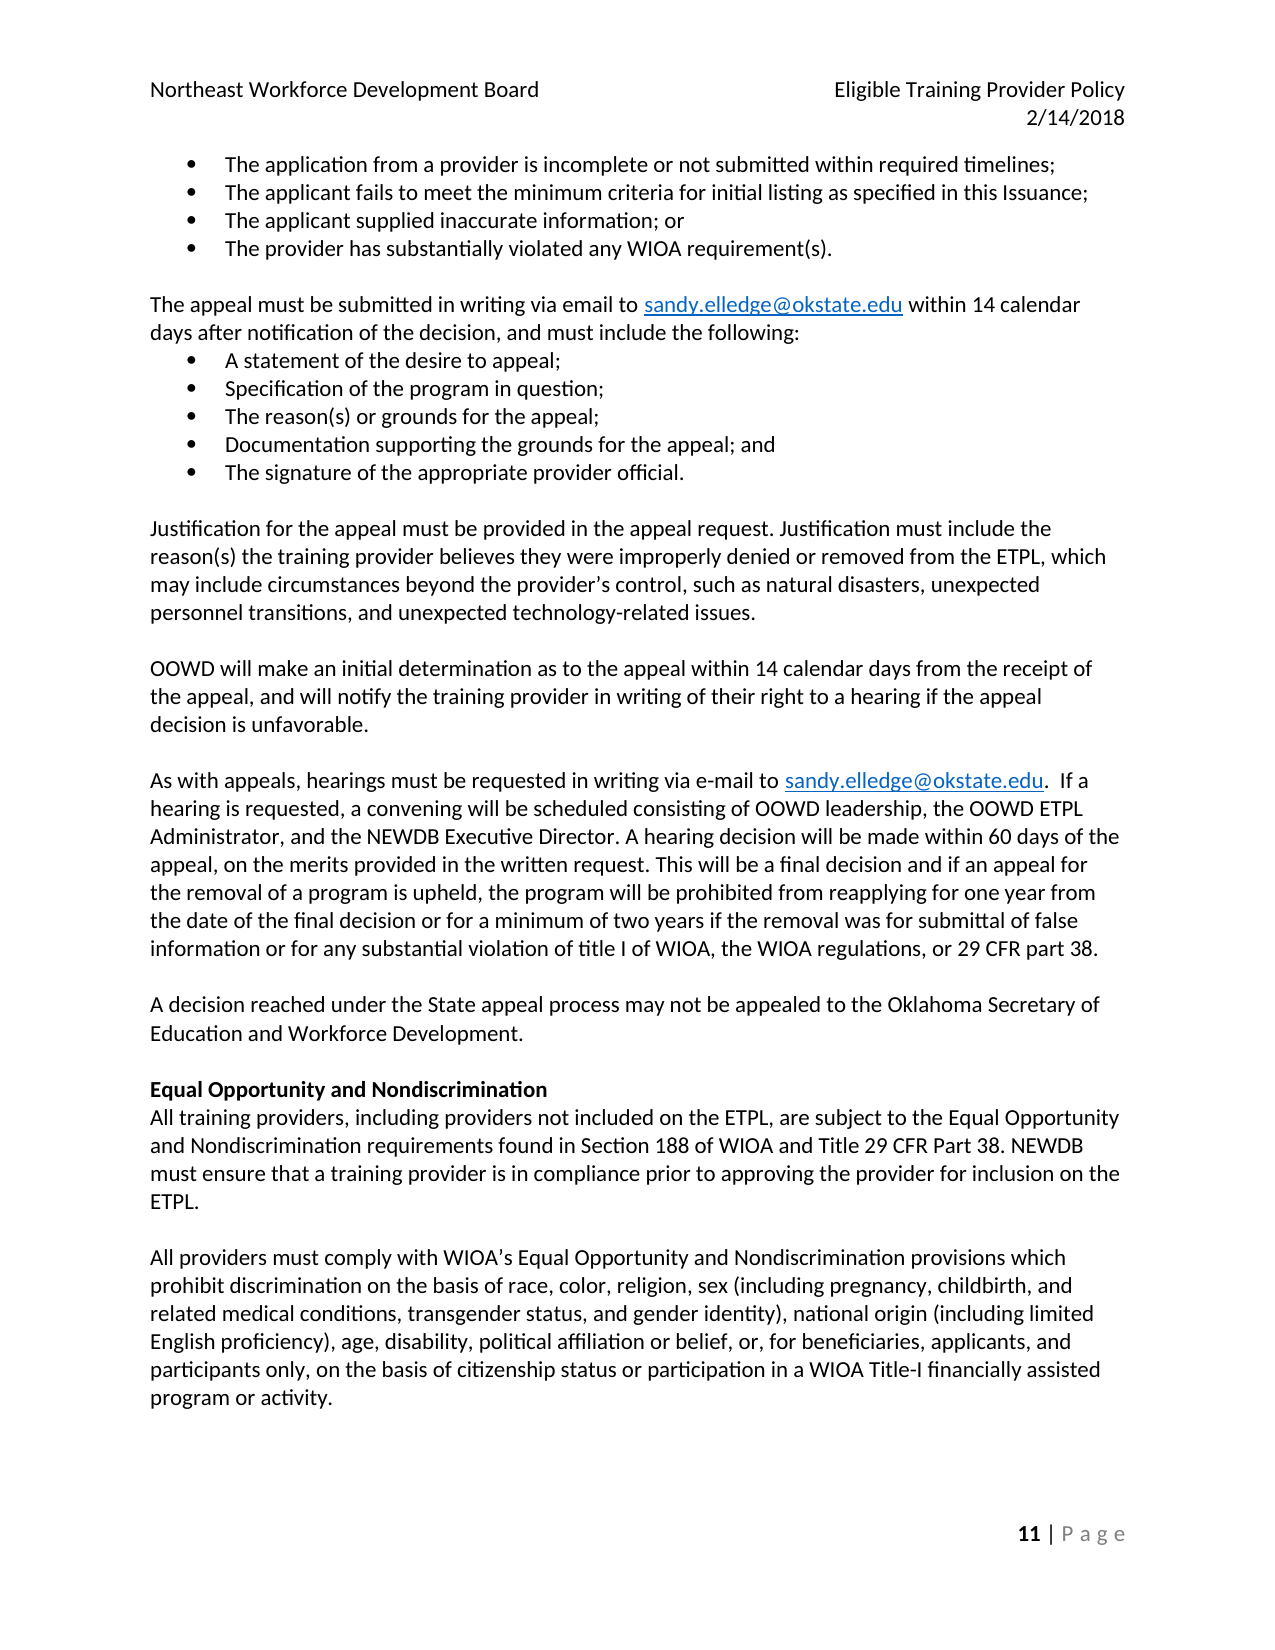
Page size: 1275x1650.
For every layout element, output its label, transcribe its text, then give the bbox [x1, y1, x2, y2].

text As with appeals, hearings must be requested in writing via e-mail to sandy.elledge@okstate.edu. If a hearing is requested, a convening will be scheduled consisting of OOWD leadership, the OOWD ETPL Administrator, and the NEWDB Executive Director. A hearing decision will be made within 60 days of the appeal, on the merits provided in the written request. This will be a final decision and if an appeal for the removal of a program is upheld, the program will be prohibited from reapplying for one year from the date of the final decision or for a minimum of two years if the removal was for submittal of false information or for any substantial violation of title I of WIOA, the WIOA regulations, or 29 CFR part 38. [150, 766, 1125, 963]
list A statement of the desire to appeal; [187, 346, 1125, 374]
list The reason(s) or grounds for the appeal; [187, 402, 1125, 430]
text All providers must comply with WIOA’s Equal Opportunity and Nondiscrimination provisions which prohibit discrimination on the basis of race, color, religion, sex (including pregnancy, childbirth, and related medical conditions, transgender status, and gender identity), national origin (including limited English proficiency), age, disability, political affiliation or belief, or, for beneficiaries, applicants, and participants only, on the basis of citizenship status or participation in a WIOA Title-I financially assisted program or activity. [150, 1243, 1125, 1411]
list Specification of the program in question; [187, 374, 1125, 402]
list Documentation supporting the grounds for the appeal; and [187, 430, 1125, 458]
list The signature of the appropriate provider official. [187, 458, 1125, 486]
text Justification for the appeal must be provided in the appeal request. Justification must include the reason(s) the training provider believes they were improperly denied or removed from the ETPL, which may include circumstances beyond the provider’s control, such as natural disasters, unexpected personnel transitions, and unexpected technology-related issues. [150, 514, 1125, 626]
list The applicant supplied inaccurate information; or [187, 206, 1125, 234]
text OOWD will make an initial determination as to the appeal within 14 calendar days from the receipt of the appeal, and will notify the training provider in writing of their right to a hearing if the appeal decision is unfavorable. [150, 654, 1125, 738]
list The application from a provider is incomplete or not submitted within required timelines; [187, 150, 1125, 178]
list The applicant fails to meet the minimum criteria for initial listing as specified in this Issuance; [187, 178, 1125, 206]
text A decision reached under the State appeal process may not be appealed to the Oklahoma Secretary of Education and Workforce Development. [150, 991, 1125, 1047]
text Equal Opportunity and Nondiscrimination [150, 1075, 1125, 1103]
text All training providers, including providers not included on the ETPL, are subject to the Equal Opportunity and Nondiscrimination requirements found in Section 188 of WIOA and Title 29 CFR Part 38. NEWDB must ensure that a training provider is in compliance prior to approving the provider for inclusion on the ETPL. [150, 1103, 1125, 1215]
text The appeal must be submitted in writing via email to sandy.elledge@okstate.edu within 14 calendar days after notification of the decision, and must include the following: [150, 290, 1125, 346]
list The provider has substantially violated any WIOA requirement(s). [187, 234, 1125, 262]
